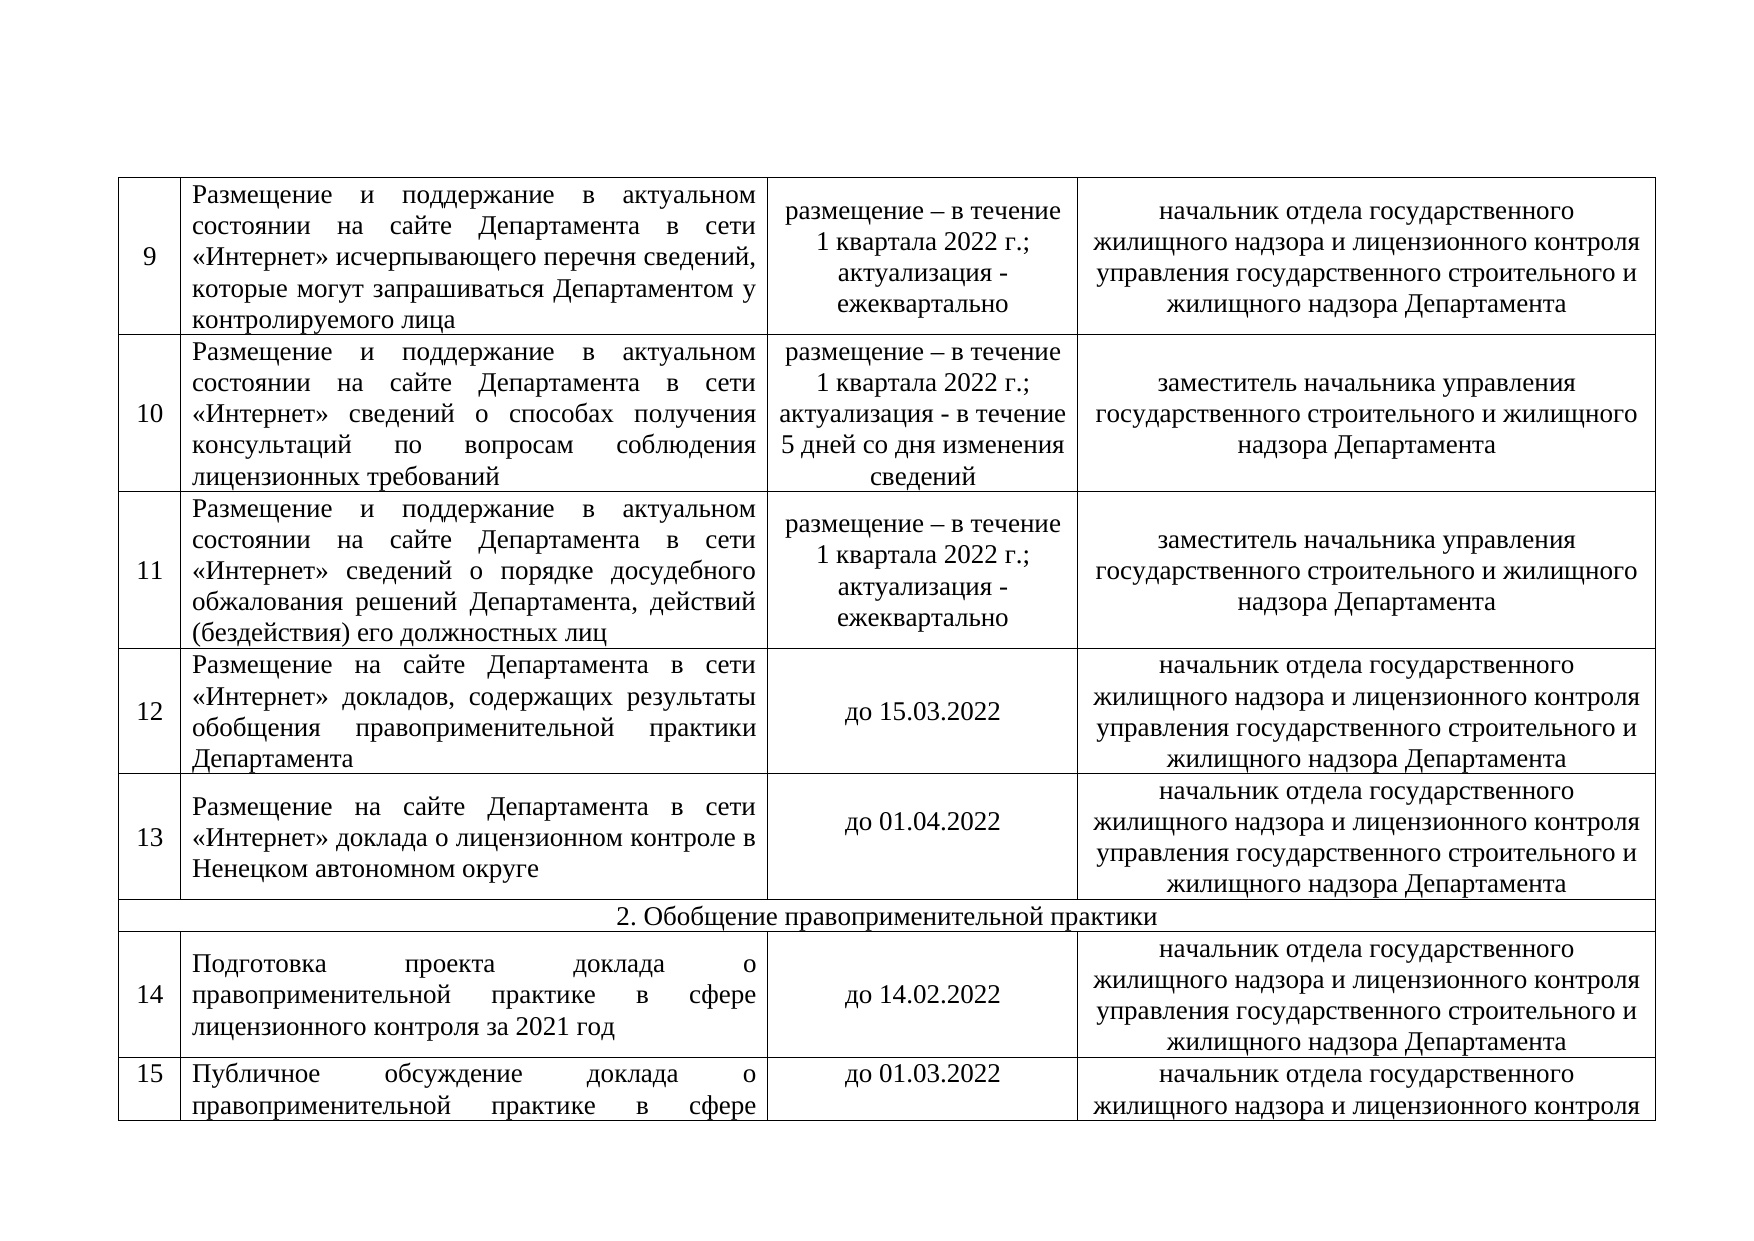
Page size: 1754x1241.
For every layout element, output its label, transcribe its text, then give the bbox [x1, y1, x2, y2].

table_cell до 01.03.2022 [768, 1058, 1077, 1120]
table_cell 2. Обобщение правоприменительной практики [119, 900, 1655, 931]
table_cell 13 [119, 774, 180, 899]
table_cell 14 [119, 932, 180, 1057]
table_cell до 15.03.2022 [768, 649, 1077, 773]
table_cell заместитель начальника управления государственного строительного и жилищного надзора Департамента [1078, 335, 1655, 491]
table_cell 11 [119, 492, 180, 647]
table_cell Размещение на сайте Департамента в сети «Интернет» докладов, содержащих результаты обобщения правоприменительной практики Департамента [181, 649, 767, 773]
table_cell размещение – в течение 1 квартала 2022 г.; актуализация - в течение 5 дней со дня изменения сведений [768, 335, 1077, 491]
table_cell 9 [119, 178, 180, 334]
table_cell 10 [119, 335, 180, 491]
table_cell 15 [119, 1058, 180, 1120]
table_cell Подготовка проекта доклада о правоприменительной практике в сфере лицензионного контроля за 2021 год [181, 932, 767, 1057]
table_cell до 01.04.2022 [768, 774, 1077, 899]
table_cell 12 [119, 649, 180, 773]
table_cell Размещение и поддержание в актуальном состоянии на сайте Департамента в сети «Интернет» исчерпывающего перечня сведений, которые могут запрашиваться Департаментом у контролируемого лица [181, 178, 767, 334]
table_cell Размещение и поддержание в актуальном состоянии на сайте Департамента в сети «Интернет» сведений о порядке досудебного обжалования решений Департамента, действий (бездействия) его должностных лиц [181, 492, 767, 647]
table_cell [181, 1058, 767, 1120]
table_cell заместитель начальника управления государственного строительного и жилищного надзора Департамента [1078, 492, 1655, 647]
table_cell Размещение на сайте Департамента в сети «Интернет» доклада о лицензионном контроле в Ненецком автономном округе [181, 774, 767, 899]
table_cell Размещение и поддержание в актуальном состоянии на сайте Департамента в сети «Интернет» сведений о способах получения консультаций по вопросам соблюдения лицензионных требований [181, 335, 767, 491]
table_cell размещение – в течение 1 квартала 2022 г.; актуализация - ежеквартально [768, 178, 1077, 334]
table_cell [1078, 1058, 1655, 1120]
table_cell до 14.02.2022 [768, 932, 1077, 1057]
table_cell размещение – в течение 1 квартала 2022 г.; актуализация - ежеквартально [768, 492, 1077, 647]
